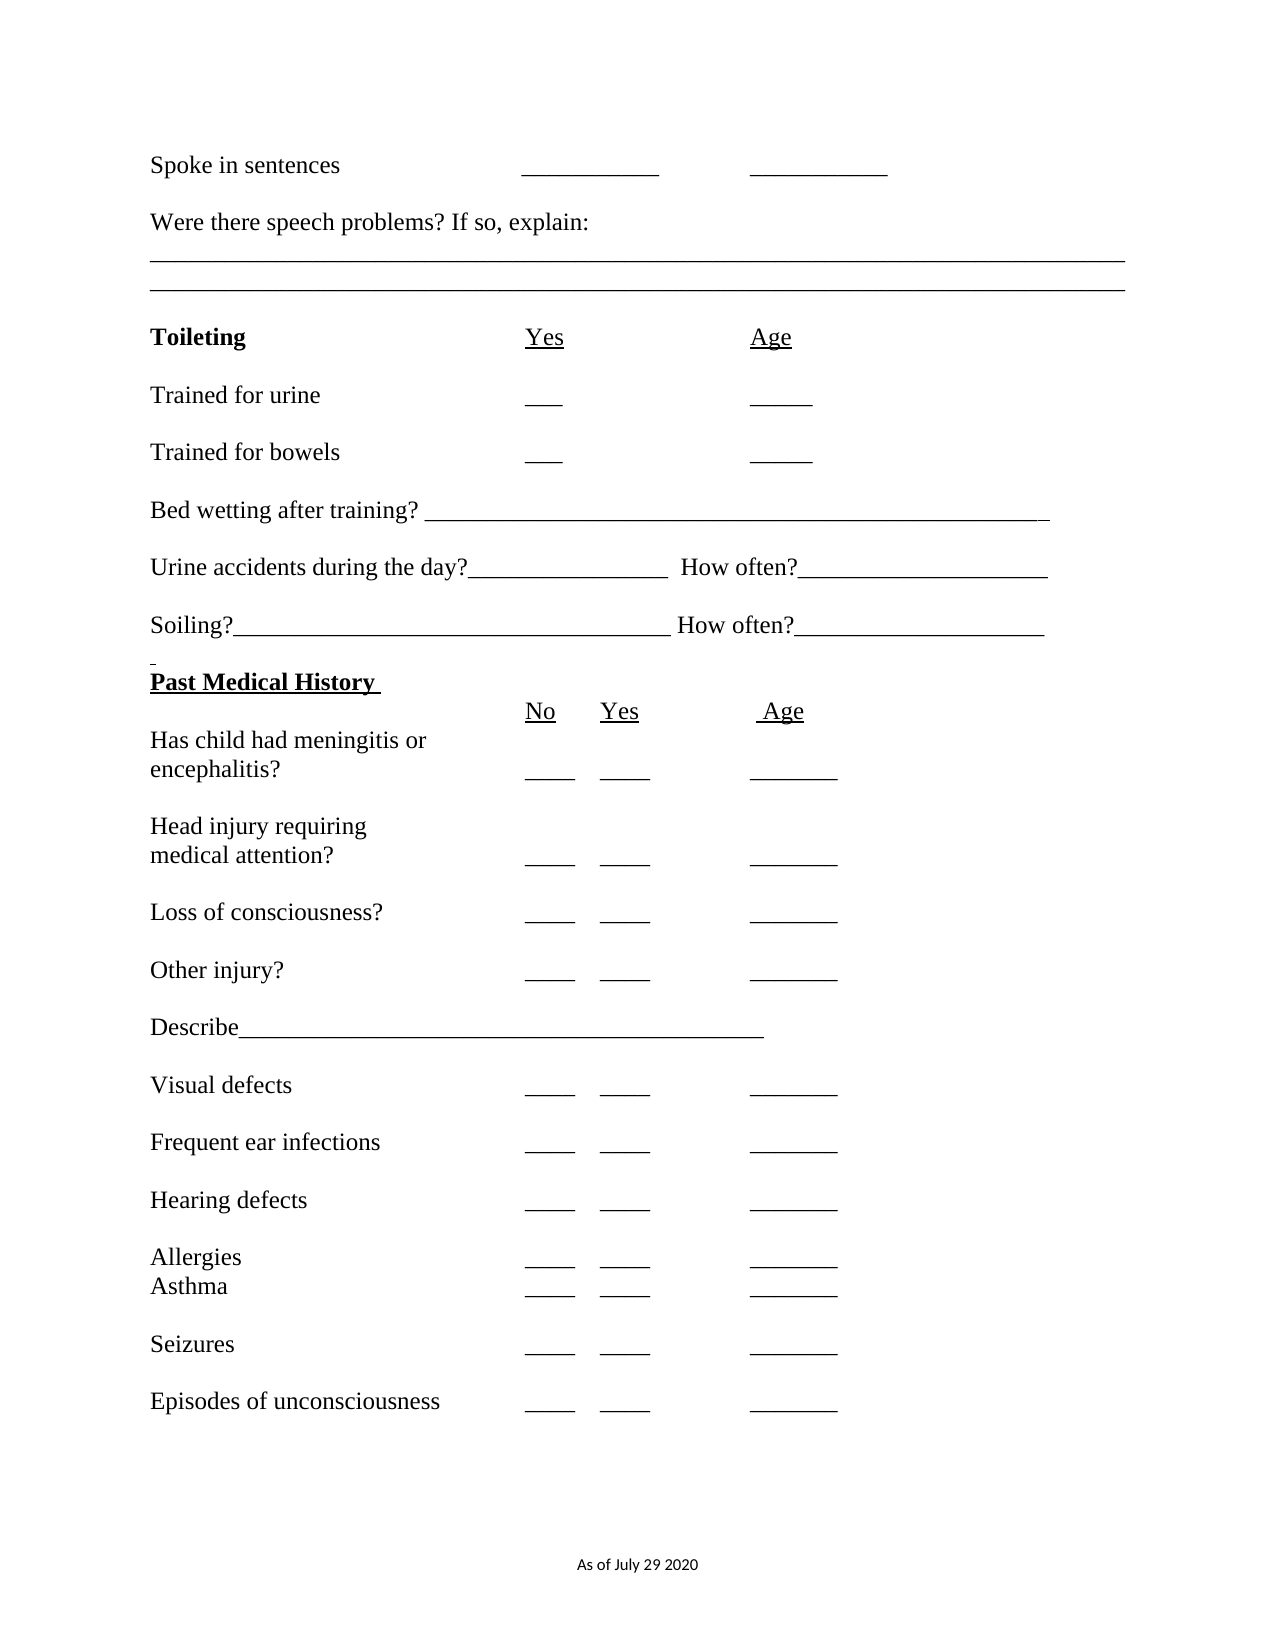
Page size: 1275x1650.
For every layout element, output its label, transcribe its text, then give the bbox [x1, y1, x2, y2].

text Were there speech problems? If so, explain: ____________________________________________________________________________________________________________________________________________________________ [150, 207, 1125, 261]
text Loss of consciousness? ____ ____ _______ [150, 897, 1125, 926]
text Trained for bowels ___ _____ [150, 437, 1125, 466]
text Were there speech problems? If so, explain: ____________________________________________________________________________________________________________________________________________________________ [150, 262, 1125, 290]
text Past Medical History [150, 667, 1125, 696]
text Hearing defects ____ ____ _______ [150, 1185, 1125, 1214]
text Allergies ____ ____ _______ [150, 1242, 1125, 1271]
text Bed wetting after training? _________________________________________________ [150, 495, 1125, 524]
text Toileting Yes Age [150, 322, 1125, 351]
text encephalitis? ____ ____ _______ [150, 754, 1125, 782]
text medical attention? ____ ____ _______ [150, 840, 1125, 869]
text Head injury requiring [150, 811, 1125, 840]
text Frequent ear infections ____ ____ _______ [150, 1127, 1125, 1156]
text Has child had meningitis or [150, 725, 1125, 754]
text Describe__________________________________________ [150, 1012, 1125, 1041]
text Trained for urine ___ _____ [150, 380, 1125, 409]
text No Yes Age [150, 696, 1125, 725]
text Spoke in sentences ___________ ___________ [150, 150, 1125, 179]
text Urine accidents during the day?________________ How often?____________________ [150, 552, 1125, 581]
text Soiling?___________________________________ How often?____________________ [150, 610, 1125, 639]
text Other injury? ____ ____ _______ [150, 955, 1125, 984]
text Visual defects ____ ____ _______ [150, 1070, 1125, 1099]
text Episodes of unconsciousness ____ ____ _______ [150, 1386, 1125, 1415]
text Asthma ____ ____ _______ [150, 1271, 1125, 1300]
text Seizures ____ ____ _______ [150, 1329, 1125, 1357]
